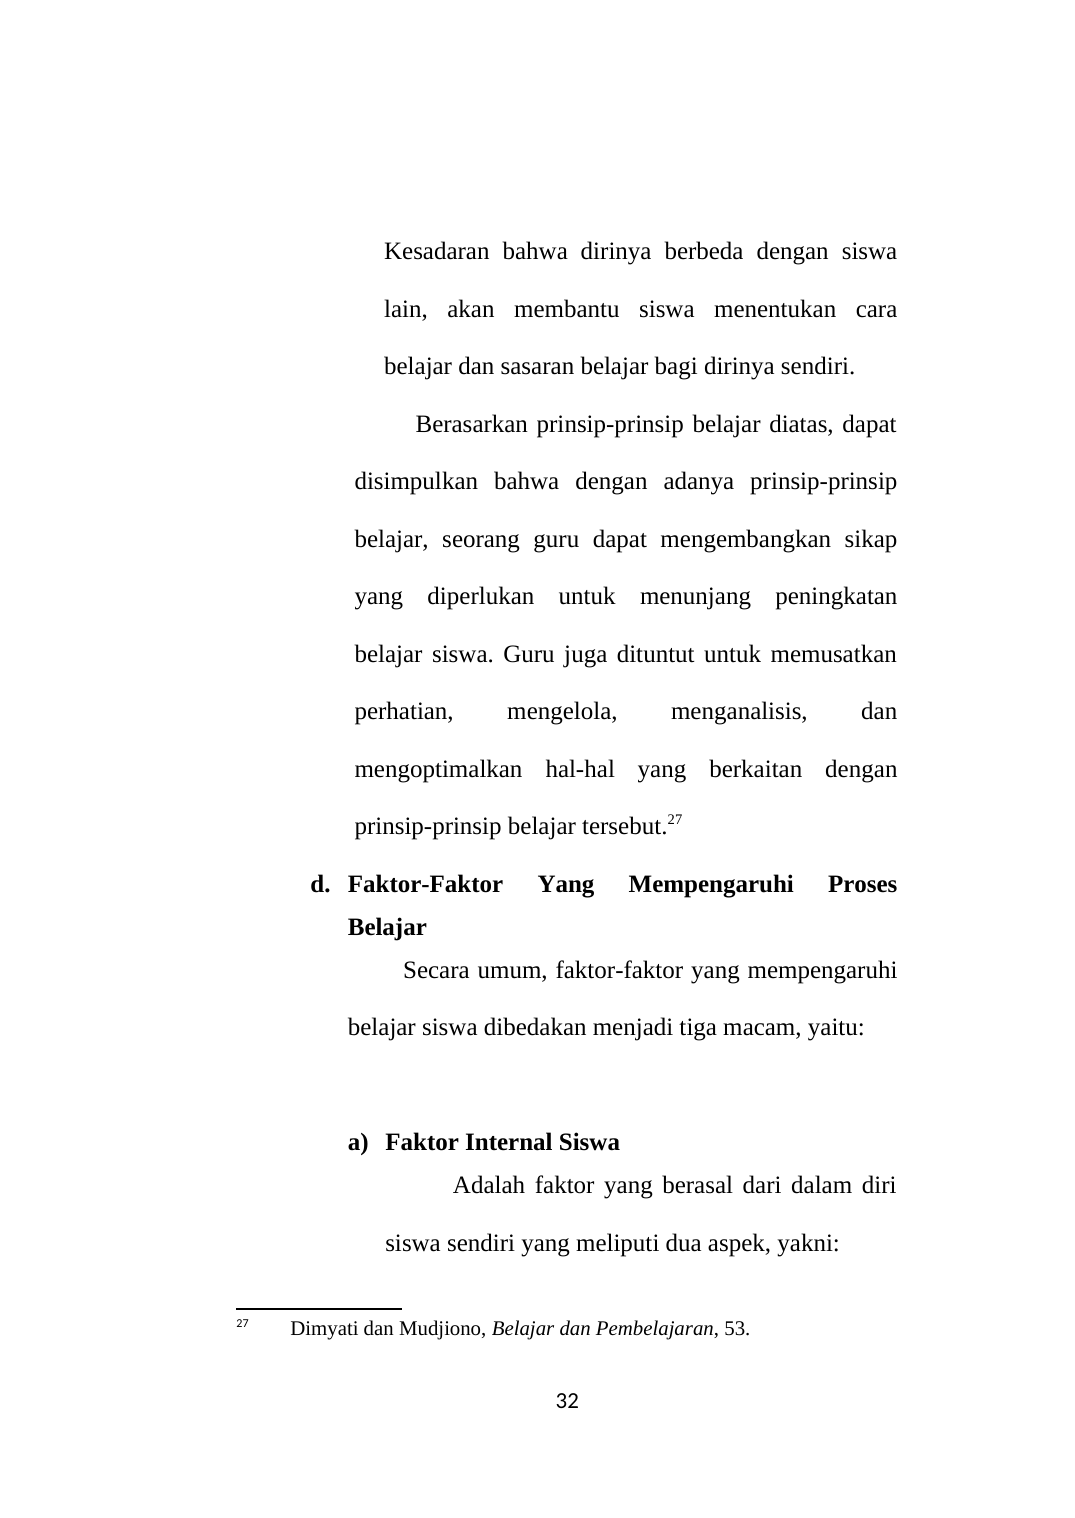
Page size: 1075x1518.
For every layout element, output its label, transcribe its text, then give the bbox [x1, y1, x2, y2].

list Adalah faktor yang berasal dari dalam diri siswa sendiri yang meliputi dua aspek, yakni: [385, 1171, 898, 1257]
list Secara umum, faktor-faktor yang mempengaruhi belajar siswa dibedakan menjadi tiga macam, yaitu: [348, 955, 898, 1041]
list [384, 236, 898, 380]
list Faktor-Faktor Yang Mempengaruhi Proses Belajar [310, 869, 898, 941]
list Berasarkan prinsip-prinsip belajar diatas, dapat disimpulkan bahwa dengan adanya prinsip-prinsip belajar, seorang guru dapat mengembangkan sikap yang diperlukan untuk menunjang peningkatan belajar siswa. Guru juga dituntut untuk memusatkan perhatian, mengelola, menganalisis, dan mengoptimalkan hal-hal yang berkaitan dengan prinsip-prinsip belajar tersebut. [354, 409, 898, 840]
list Faktor Internal Siswa [348, 1127, 898, 1156]
